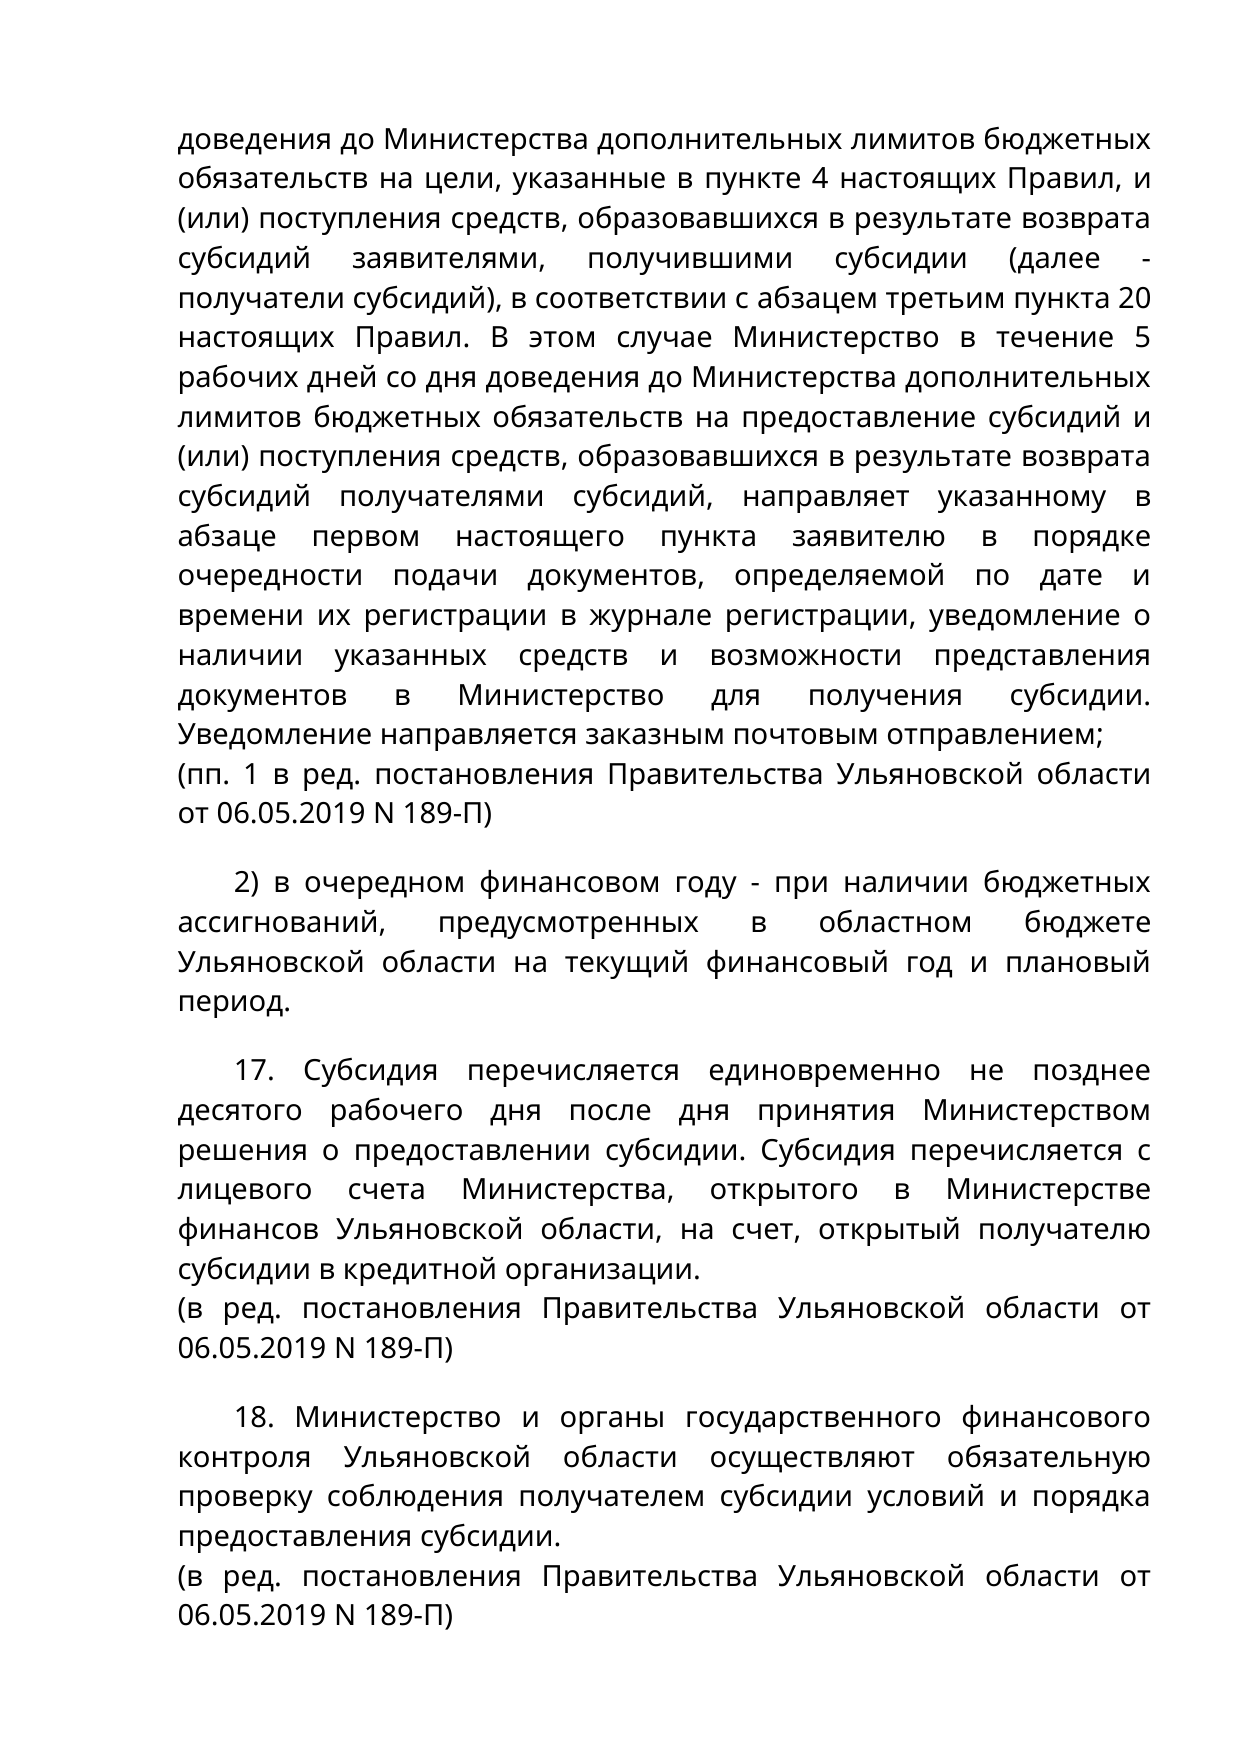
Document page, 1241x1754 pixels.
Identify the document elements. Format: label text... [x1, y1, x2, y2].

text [177, 118, 1152, 753]
text 18. Министерство и органы государственного финансового контроля Ульяновской области осуществляют обязательную проверку соблюдения получателем субсидии условий и порядка предоставления субсидии. [177, 1396, 1152, 1555]
text 17. Субсидия перечисляется единовременно не позднее десятого рабочего дня после дня принятия Министерством решения о предоставлении субсидии. Субсидия перечисляется с лицевого счета Министерства, открытого в Министерстве финансов Ульяновской области, на счет, открытый получателю субсидии в кредитной организации. [177, 1049, 1152, 1288]
text 2) в очередном финансовом году - при наличии бюджетных ассигнований, предусмотренных в областном бюджете Ульяновской области на текущий финансовый год и плановый период. [177, 862, 1152, 1020]
text (в ред. постановления Правительства Ульяновской области от 06.05.2019 N 189-П) [177, 1555, 1152, 1634]
text (в ред. постановления Правительства Ульяновской области от 06.05.2019 N 189-П) [177, 1288, 1152, 1367]
text (пп. 1 в ред. постановления Правительства Ульяновской области от 06.05.2019 N 189-П) [177, 753, 1152, 832]
